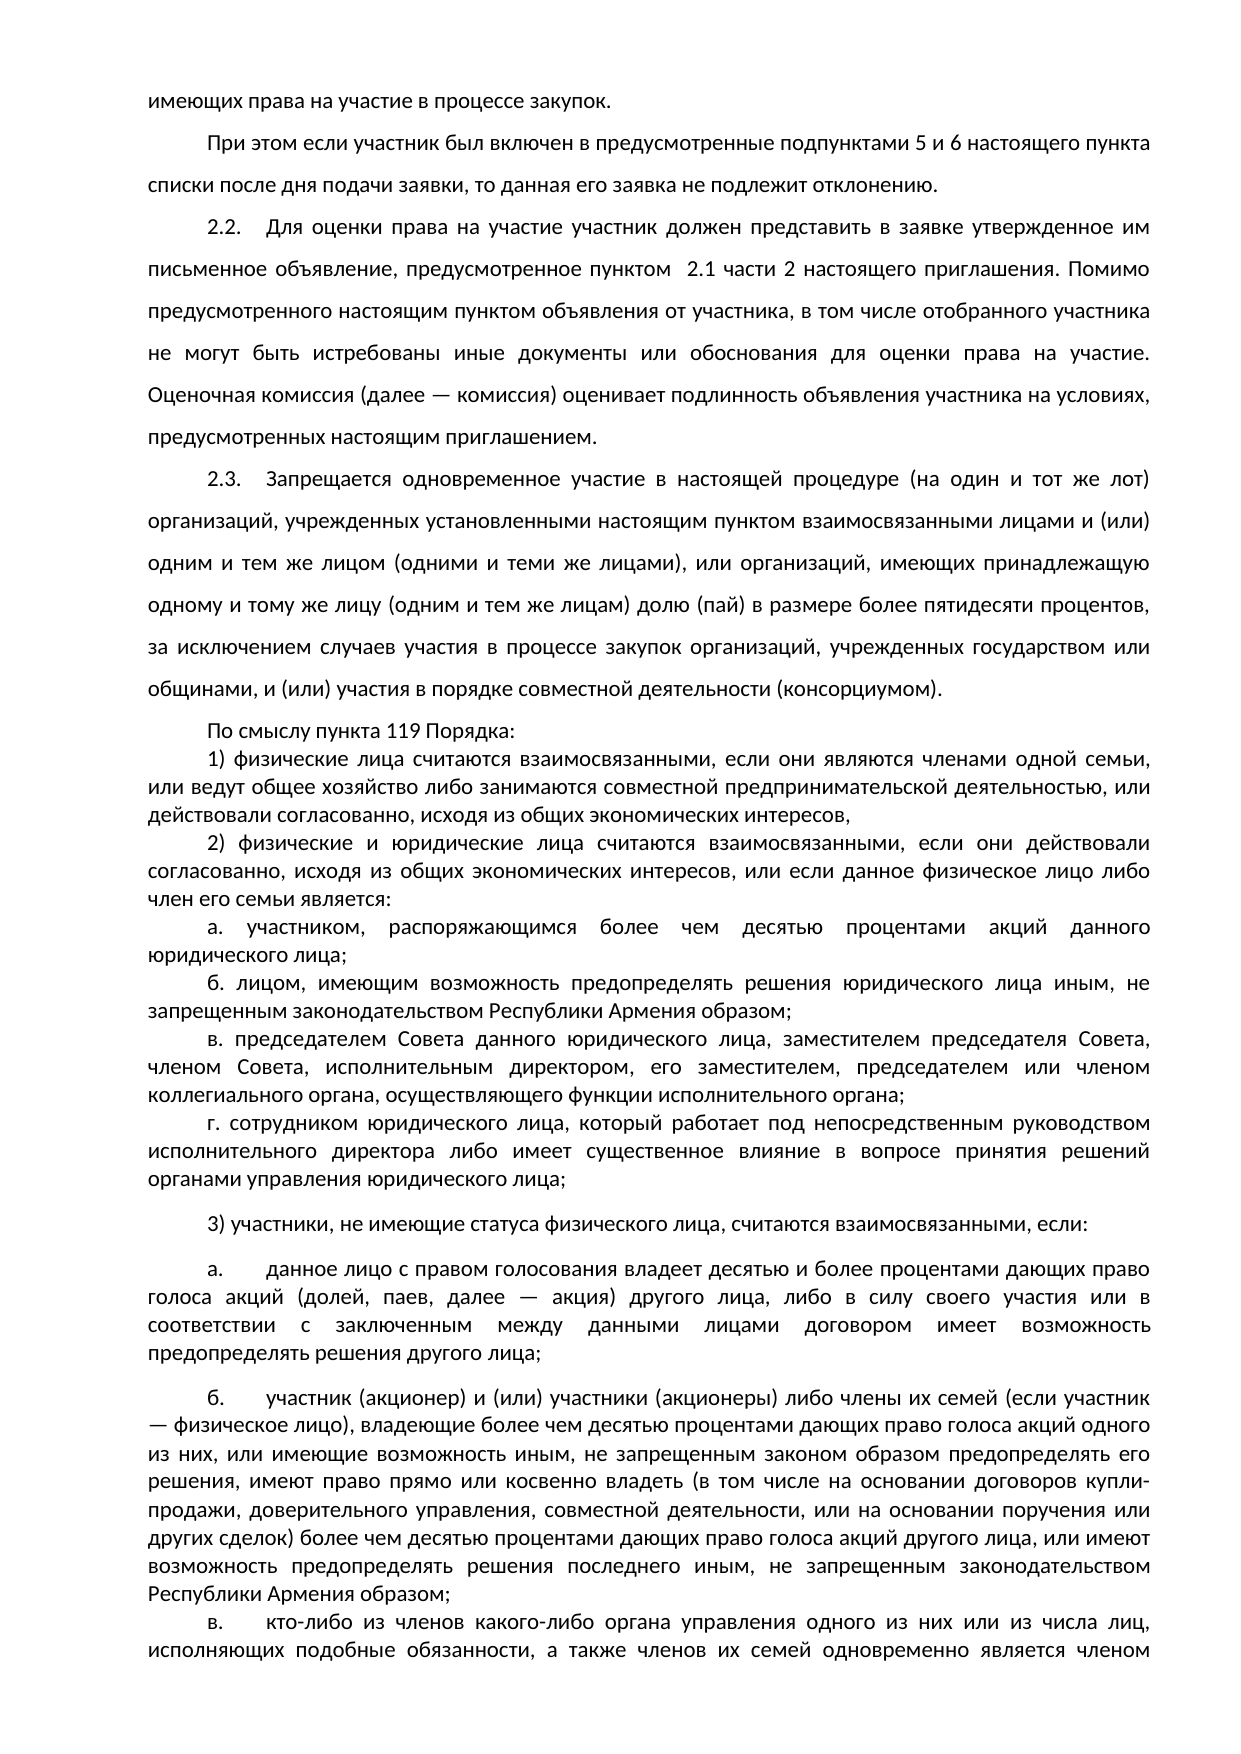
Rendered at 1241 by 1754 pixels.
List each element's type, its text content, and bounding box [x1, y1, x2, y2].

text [148, 86, 1152, 114]
text б. участник (акционер) и (или) участники (акционеры) либо члены их семей (если участник — физическое лицо), владеющие более чем десятью процентами дающих право голоса акций одного из них, или имеющие возможность иным, не запрещенным законом образом предопределять его решения, имеют право прямо или косвенно владеть (в том числе на основании договоров купли-продажи, доверительного управления, совместной деятельности, или на основании поручения или других сделок) более чем десятью процентами дающих право голоса акций другого лица, или имеют возможность предопределять решения последнего иным, не запрещенным законодательством Республики Армения образом; [148, 1383, 1152, 1607]
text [148, 1607, 1152, 1663]
text 2.2. Для оценки права на участие участник должен представить в заявке утвержденное им письменное объявление, предусмотренное пунктом 2.1 части 2 настоящего приглашения. Помимо предусмотренного настоящим пунктом объявления от участника, в том числе отобранного участника не могут быть истребованы иные документы или обоснования для оценки права на участие. Оценочная комиссия (далее — комиссия) оценивает подлинность объявления участника на условиях, предусмотренных настоящим приглашением. [148, 212, 1152, 450]
text По смыслу пункта 119 Порядка: [148, 716, 1152, 744]
text 2) физические и юридические лица считаются взаимосвязанными, если они действовали согласованно, исходя из общих экономических интересов, или если данное физическое лицо либо член его семьи является: [148, 828, 1152, 912]
text 1) физические лица считаются взаимосвязанными, если они являются членами одной семьи, или ведут общее хозяйство либо занимаются совместной предпринимательской деятельностью, или действовали согласованно, исходя из общих экономических интересов, [148, 744, 1152, 828]
text а. данное лицо с правом голосования владеет десятью и более процентами дающих право голоса акций (долей, паев, далее — акция) другого лица, либо в силу своего участия или в соответствии с заключенным между данными лицами договором имеет возможность предопределять решения другого лица; [148, 1254, 1152, 1366]
text 2.3. Запрещается одновременное участие в настоящей процедуре (на один и тот же лот) организаций, учрежденных установленными настоящим пунктом взаимосвязанными лицами и (или) одним и тем же лицом (одними и теми же лицами), или организаций, имеющих принадлежащую одному и тому же лицу (одним и тем же лицам) долю (пай) в размере более пятидесяти процентов, за исключением случаев участия в процессе закупок организаций, учрежденных государством или общинами, и (или) участия в порядке совместной деятельности (консорциумом). [148, 464, 1152, 702]
text в. председателем Совета данного юридического лица, заместителем председателя Совета, членом Совета, исполнительным директором, его заместителем, председателем или членом коллегиального органа, осуществляющего функции исполнительного органа; [148, 1024, 1152, 1108]
text г. сотрудником юридического лица, который работает под непосредственным руководством исполнительного директора либо имеет существенное влияние в вопросе принятия решений органами управления юридического лица; [148, 1108, 1152, 1192]
text б. лицом, имеющим возможность предопределять решения юридического лица иным, не запрещенным законодательством Республики Армения образом; [148, 968, 1152, 1024]
text 3) участники, не имеющие статуса физического лица, считаются взаимосвязанными, если: [148, 1209, 1152, 1237]
text а. участником, распоряжающимся более чем десятью процентами акций данного юридического лица; [148, 912, 1152, 968]
text При этом если участник был включен в предусмотренные подпунктами 5 и 6 настоящего пункта списки после дня подачи заявки, то данная его заявка не подлежит отклонению. [148, 128, 1152, 198]
